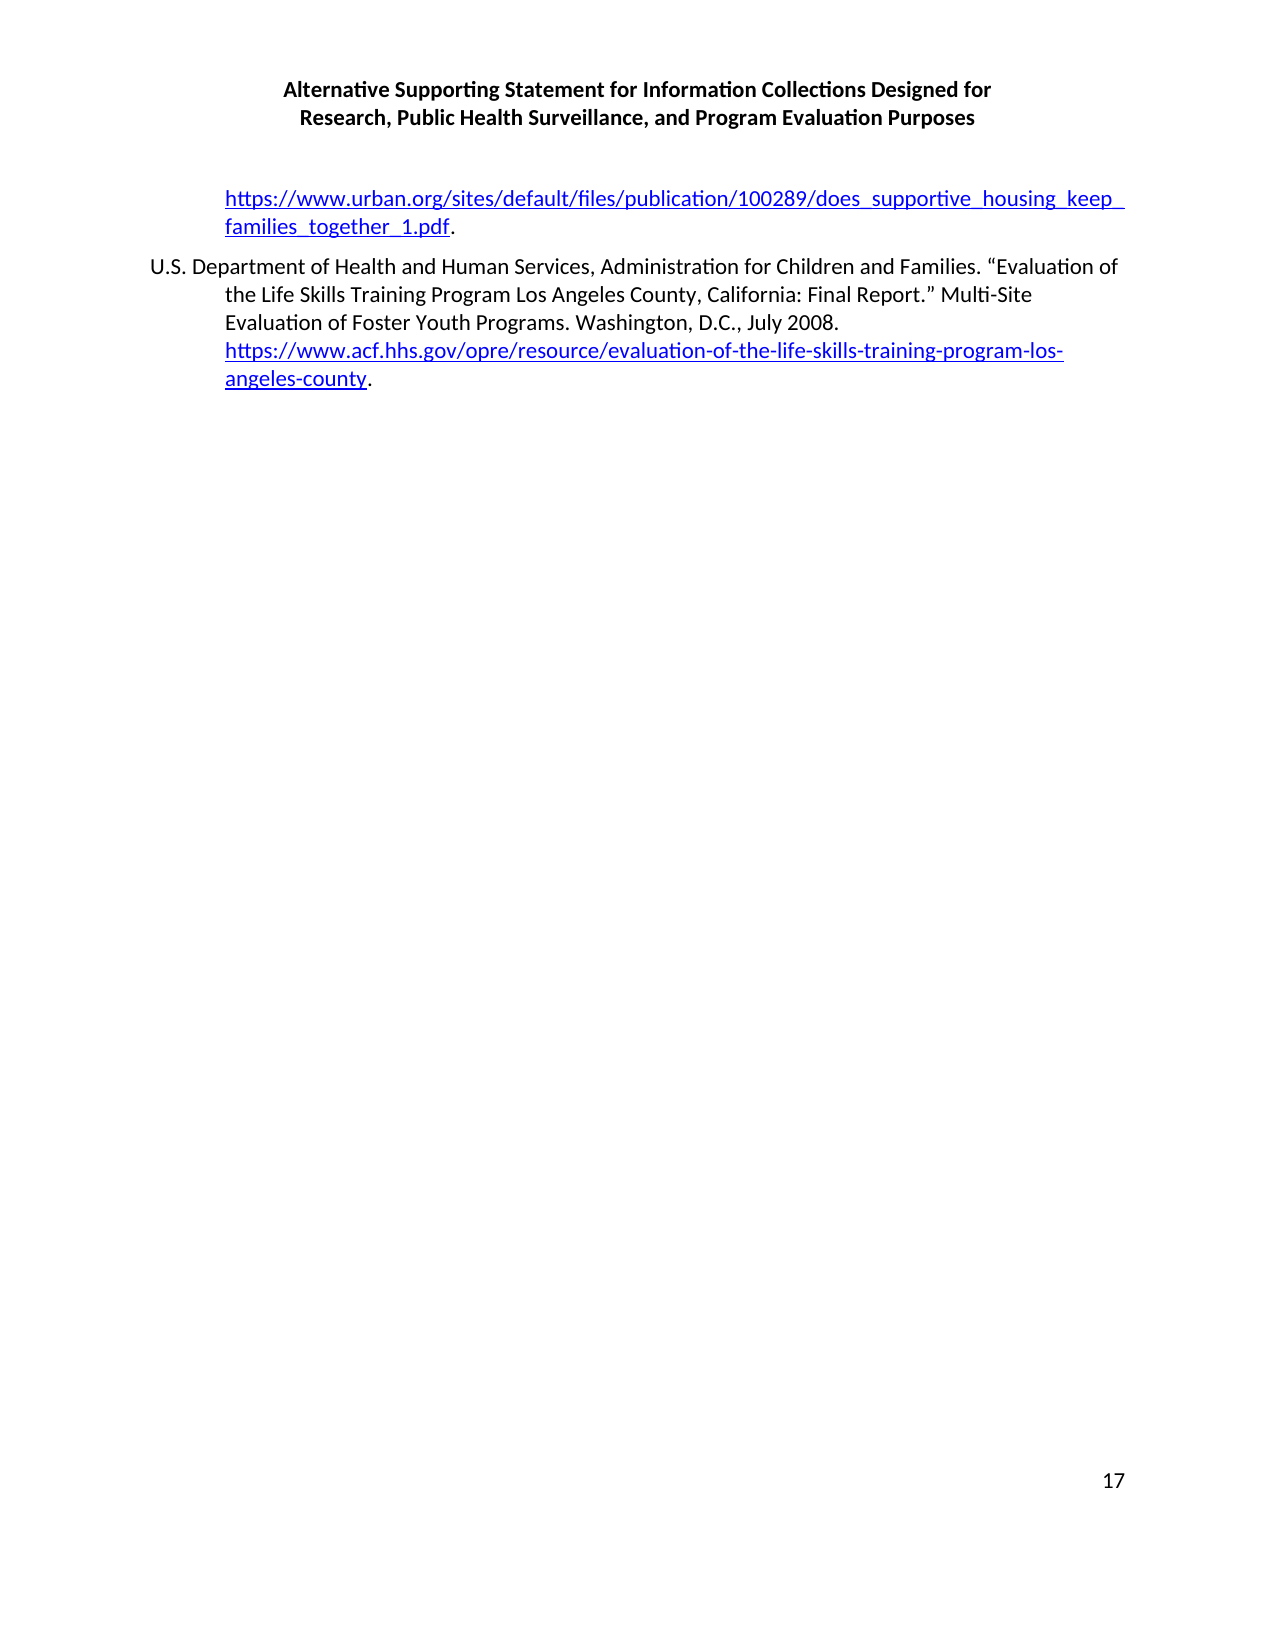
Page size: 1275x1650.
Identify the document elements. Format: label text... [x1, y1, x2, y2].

text U.S. Department of Health and Human Services, Administration for Children and Families. “Evaluation of the Life Skills Training Program Los Angeles County, California: Final Report.” Multi-Site Evaluation of Foster Youth Programs. Washington, D.C., July 2008. https://www.acf.hhs.gov/opre/resource/evaluation-of-the-life-skills-training-program-los-angeles-county. [150, 252, 1125, 392]
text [150, 184, 1125, 240]
